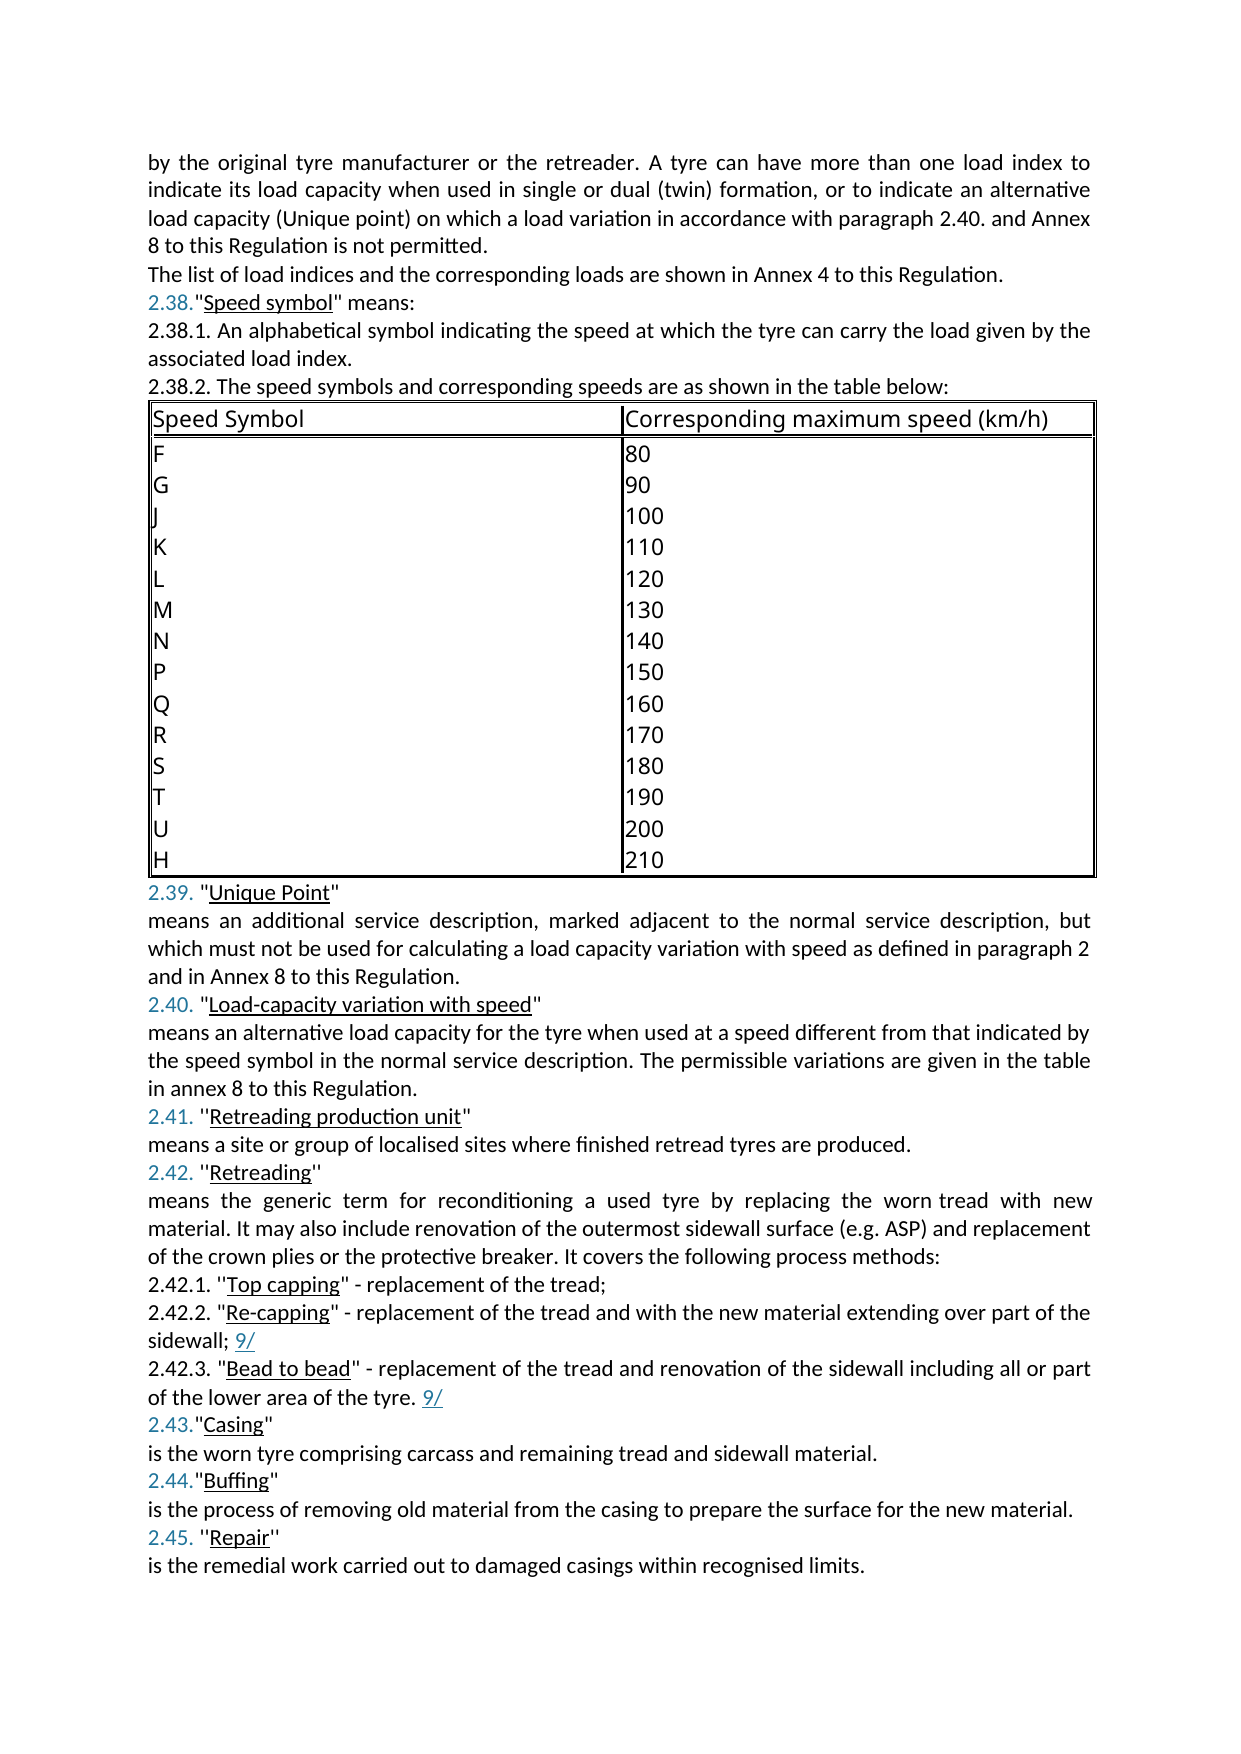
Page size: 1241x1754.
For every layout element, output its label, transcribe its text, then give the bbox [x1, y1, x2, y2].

text is the remedial work carried out to damaged casings within recognised limits. [148, 1551, 1093, 1579]
text 2.42.3. "Bead to bead" - replacement of the tread and renovation of the sidewall including all or part of the lower area of the tyre. 9/ [148, 1354, 1093, 1411]
table_cell 80 90 100 110 120 130 140 150 160 170 180 190 200 210 [622, 434, 1094, 875]
text is the worn tyre comprising carcass and remaining tread and sidewall material. [148, 1439, 1093, 1467]
text means the generic term for reconditioning a used tyre by replacing the worn tread with new material. It may also include renovation of the outermost sidewall surface (e.g. ASP) and replacement of the crown plies or the protective breaker. It covers the following process methods: [148, 1186, 1093, 1271]
table_header Speed Symbol [152, 403, 622, 434]
text 2.38."Speed symbol" means: [148, 288, 1093, 316]
text 2.40. "Load-capacity variation with speed" [148, 990, 1093, 1018]
text 2.42.2. "Re-capping" - replacement of the tread and with the new material extending over part of the sidewall; 9/ [148, 1298, 1093, 1354]
text 2.38.2. The speed symbols and corresponding speeds are as shown in the table below: [148, 372, 1093, 400]
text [148, 148, 1093, 260]
text is the process of removing old material from the casing to prepare the surface for the new material. [148, 1495, 1093, 1523]
text means a site or group of localised sites where finished retread tyres are produced. [148, 1130, 1093, 1158]
text 2.42. ''Retreading'' [148, 1158, 1093, 1186]
text means an alternative load capacity for the tyre when used at a speed different from that indicated by the speed symbol in the normal service description. The permissible variations are given in the table in annex 8 to this Regulation. [148, 1018, 1093, 1102]
table_header Corresponding maximum speed (km/h) [622, 403, 1093, 434]
text 2.42.1. ''Top capping" - replacement of the tread; [148, 1271, 1093, 1298]
text 2.44."Buffing" [148, 1467, 1093, 1495]
table_cell F G J K L M N P Q R S T U H [152, 434, 622, 875]
text 2.41. ''Retreading production unit" [148, 1102, 1093, 1130]
text 2.38.1. An alphabetical symbol indicating the speed at which the tyre can carry the load given by the associated load index. [148, 316, 1093, 372]
text 2.39. "Unique Point" [148, 878, 1093, 906]
text The list of load indices and the corresponding loads are shown in Annex 4 to this Regulation. [148, 260, 1093, 288]
text means an additional service description, marked adjacent to the normal service description, but which must not be used for calculating a load capacity variation with speed as defined in paragraph 2 and in Annex 8 to this Regulation. [148, 906, 1093, 990]
text 2.43."Casing" [148, 1411, 1093, 1439]
text 2.45. ''Repair'' [148, 1523, 1093, 1551]
